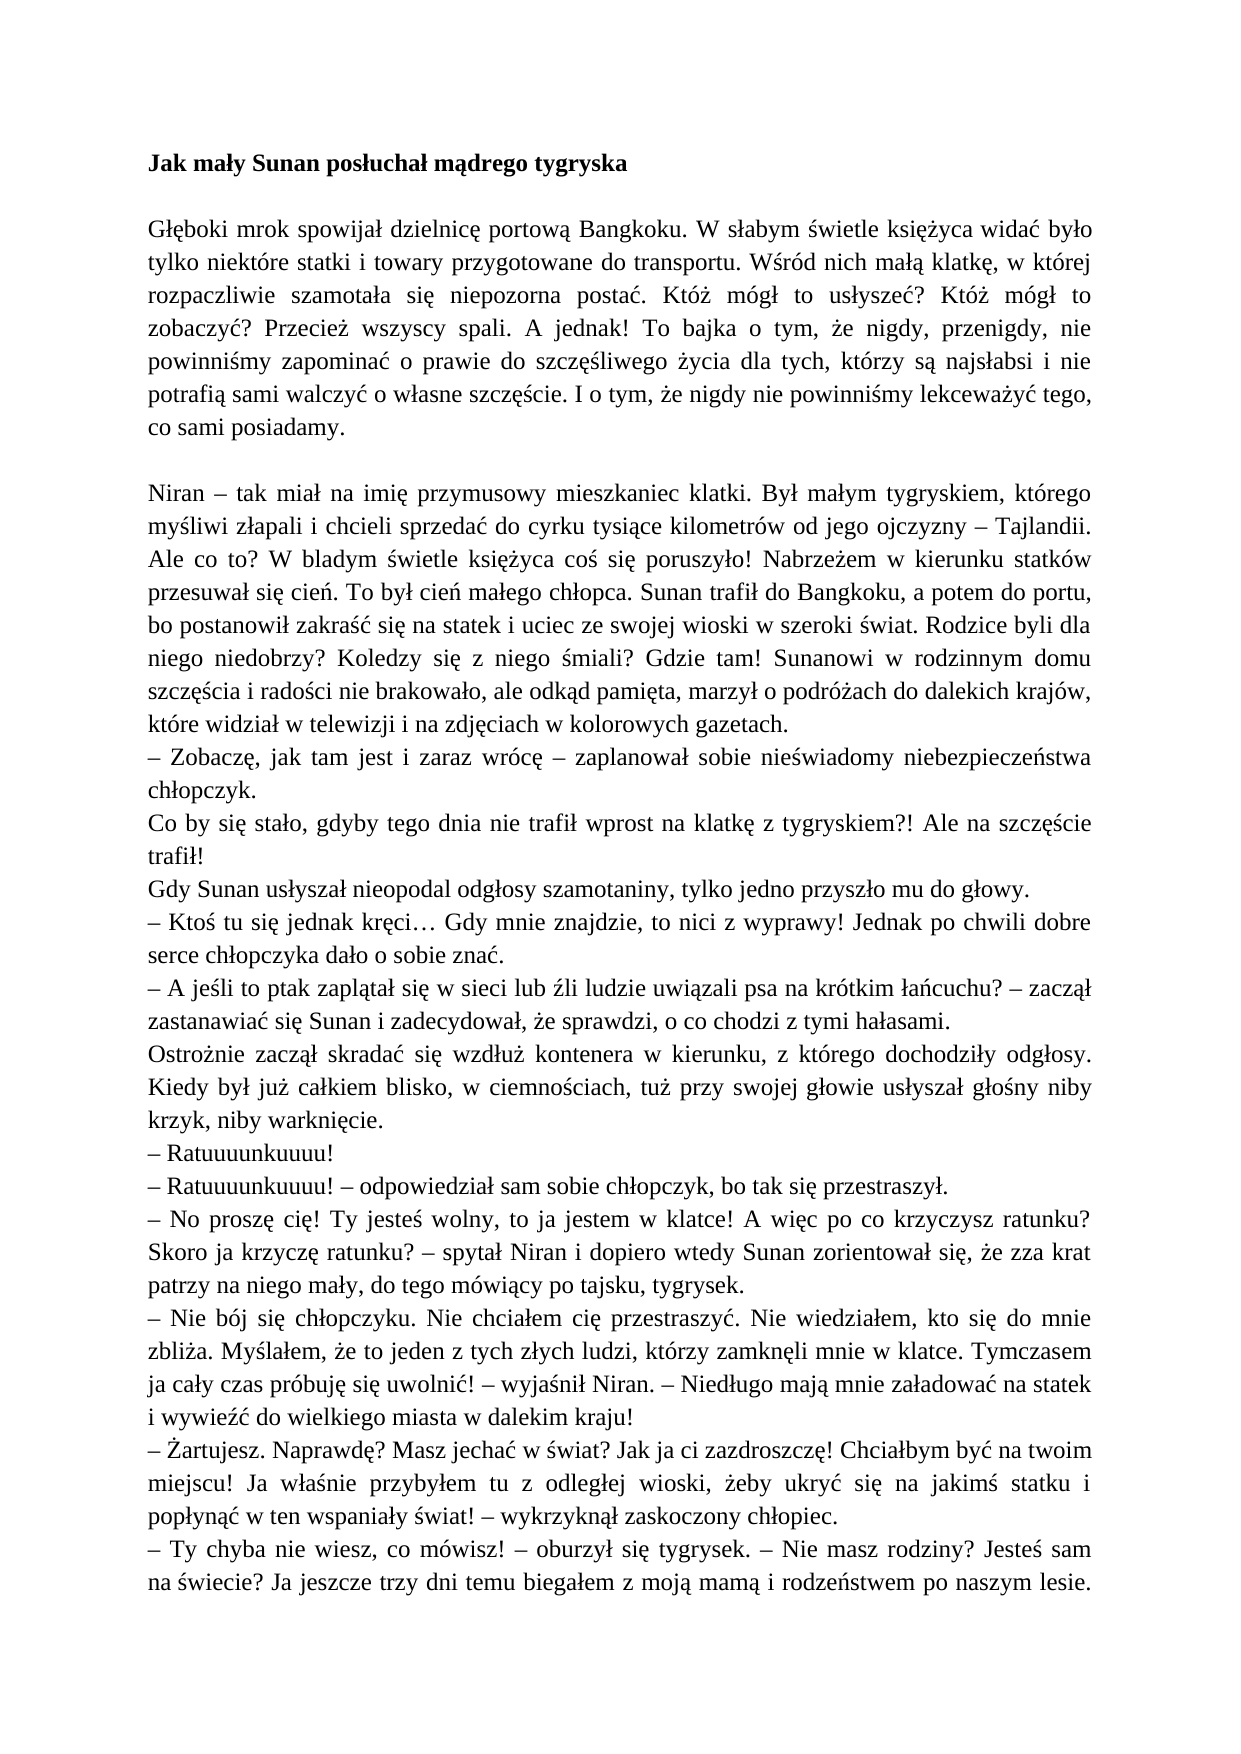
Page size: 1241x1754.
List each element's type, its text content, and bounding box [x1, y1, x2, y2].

text Głęboki mrok spowijał dzielnicę portową Bangkoku. W słabym świetle księżyca widać było tylko niektóre statki i towary przygotowane do transportu. Wśród nich małą klatkę, w której rozpaczliwie szamotała się niepozorna postać. Któż mógł to usłyszeć? Któż mógł to zobaczyć? Przecież wszyscy spali. A jednak! To bajka o tym, że nigdy, przenigdy, nie powinniśmy zapominać o prawie do szczęśliwego życia dla tych, którzy są najsłabsi i nie potrafią sami walczyć o własne szczęście. I o tym, że nigdy nie powinniśmy lekceważyć tego, co sami posiadamy. [148, 214, 1093, 441]
text Gdy Sunan usłyszał nieopodal odgłosy szamotaniny, tylko jedno przyszło mu do głowy. [148, 874, 1093, 903]
text Niran – tak miał na imię przymusowy mieszkaniec klatki. Był małym tygryskiem, którego myśliwi złapali i chcieli sprzedać do cyrku tysiące kilometrów od jego ojczyzny – Tajlandii. Ale co to? W bladym świetle księżyca coś się poruszyło! Nabrzeżem w kierunku statków przesuwał się cień. To był cień małego chłopca. Sunan trafił do Bangkoku, a potem do portu, bo postanowił zakraść się na statek i uciec ze swojej wioski w szeroki świat. Rodzice byli dla niego niedobrzy? Koledzy się z niego śmiali? Gdzie tam! Sunanowi w rodzinnym domu szczęścia i radości nie brakowało, ale odkąd pamięta, marzył o podróżach do dalekich krajów, które widział w telewizji i na zdjęciach w kolorowych gazetach. [148, 478, 1093, 738]
text – Ktoś tu się jednak kręci… Gdy mnie znajdzie, to nici z wyprawy! Jednak po chwili dobre serce chłopczyka dało o sobie znać. [148, 907, 1093, 969]
text Co by się stało, gdyby tego dnia nie trafił wprost na klatkę z tygryskiem?! Ale na szczęście trafił! [148, 808, 1093, 870]
text – Ratuuuunkuuuu! – odpowiedział sam sobie chłopczyk, bo tak się przestraszył. [148, 1171, 1093, 1200]
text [148, 1534, 1093, 1596]
text – No proszę cię! Ty jesteś wolny, to ja jestem w klatce! A więc po co krzyczysz ratunku? Skoro ja krzyczę ratunku? – spytał Niran i dopiero wtedy Sunan zorientował się, że zza krat patrzy na niego mały, do tego mówiący po tajsku, tygrysek. [148, 1204, 1093, 1299]
text – A jeśli to ptak zaplątał się w sieci lub źli ludzie uwiązali psa na krótkim łańcuchu? – zaczął zastanawiać się Sunan i zadecydował, że sprawdzi, o co chodzi z tymi hałasami. [148, 973, 1093, 1035]
text – Nie bój się chłopczyku. Nie chciałem cię przestraszyć. Nie wiedziałem, kto się do mnie zbliża. Myślałem, że to jeden z tych złych ludzi, którzy zamknęli mnie w klatce. Tymczasem ja cały czas próbuję się uwolnić! – wyjaśnił Niran. – Niedługo mają mnie załadować na statek i wywieźć do wielkiego miasta w dalekim kraju! [148, 1303, 1093, 1431]
text Jak mały Sunan posłuchał mądrego tygryska [148, 148, 1093, 176]
text – Ratuuuunkuuuu! [148, 1138, 1093, 1167]
text – Żartujesz. Naprawdę? Masz jechać w świat? Jak ja ci zazdroszczę! Chciałbym być na twoim miejscu! Ja właśnie przybyłem tu z odległej wioski, żeby ukryć się na jakimś statku i popłynąć w ten wspaniały świat! – wykrzyknął zaskoczony chłopiec. [148, 1435, 1093, 1530]
text – Zobaczę, jak tam jest i zaraz wrócę – zaplanował sobie nieświadomy niebezpieczeństwa chłopczyk. [148, 742, 1093, 804]
text Ostrożnie zaczął skradać się wzdłuż kontenera w kierunku, z którego dochodziły odgłosy. Kiedy był już całkiem blisko, w ciemnościach, tuż przy swojej głowie usłyszał głośny niby krzyk, niby warknięcie. [148, 1039, 1093, 1134]
